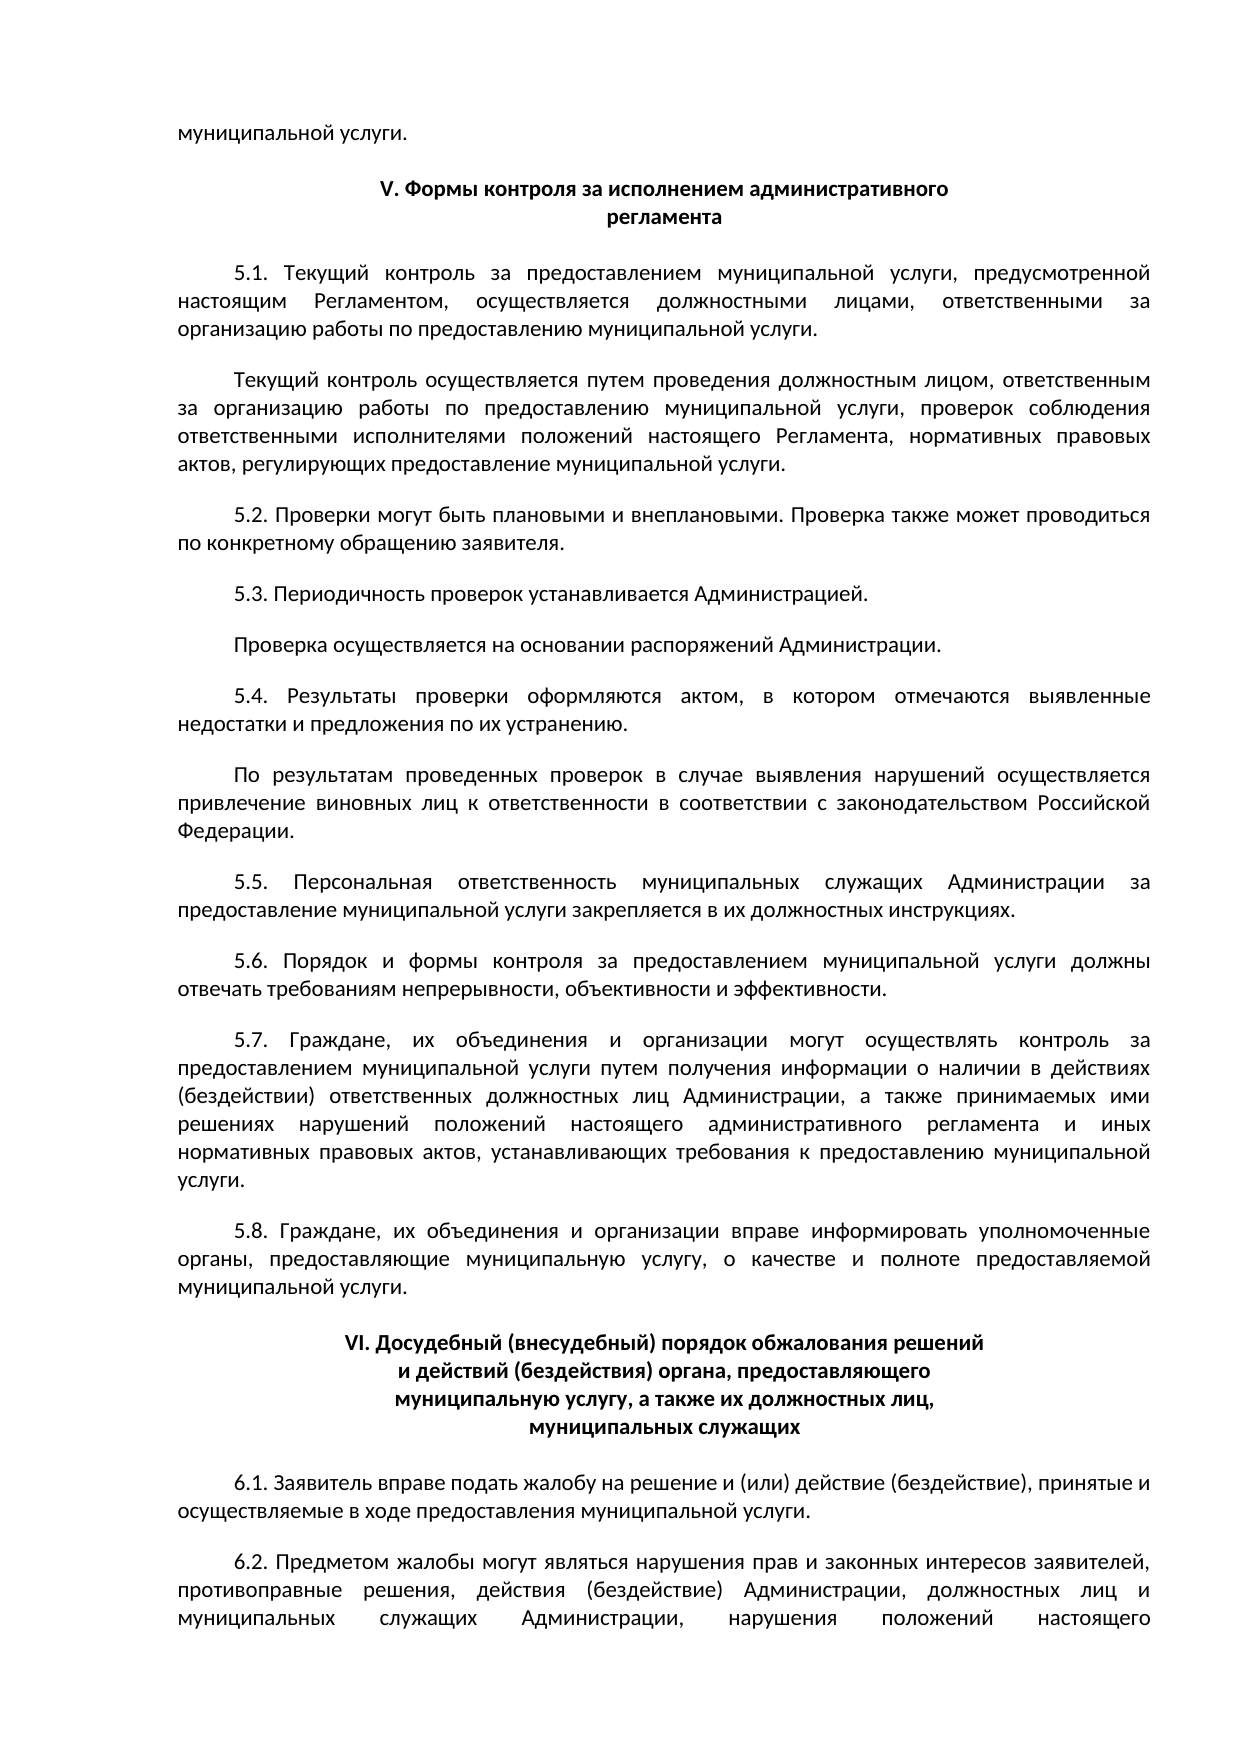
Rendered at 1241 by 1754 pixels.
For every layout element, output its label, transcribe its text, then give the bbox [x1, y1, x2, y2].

text 5.1. Текущий контроль за предоставлением муниципальной услуги, предусмотренной настоящим Регламентом, осуществляется должностными лицами, ответственными за организацию работы по предоставлению муниципальной услуги. [177, 258, 1152, 342]
title VI. Досудебный (внесудебный) порядок обжалования решений [177, 1328, 1152, 1356]
text 5.8. Граждане, их объединения и организации вправе информировать уполномоченные органы, предоставляющие муниципальную услугу, о качестве и полноте предоставляемой муниципальной услуги. [177, 1216, 1152, 1300]
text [177, 1547, 1152, 1631]
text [177, 118, 1152, 146]
text 5.5. Персональная ответственность муниципальных служащих Администрации за предоставление муниципальной услуги закрепляется в их должностных инструкциях. [177, 867, 1152, 923]
text 5.4. Результаты проверки оформляются актом, в котором отмечаются выявленные недостатки и предложения по их устранению. [177, 681, 1152, 737]
text По результатам проведенных проверок в случае выявления нарушений осуществляется привлечение виновных лиц к ответственности в соответствии с законодательством Российской Федерации. [177, 760, 1152, 844]
title муниципальных служащих [177, 1412, 1152, 1440]
text 5.3. Периодичность проверок устанавливается Администрацией. [177, 579, 1152, 607]
text 5.6. Порядок и формы контроля за предоставлением муниципальной услуги должны отвечать требованиям непрерывности, объективности и эффективности. [177, 946, 1152, 1002]
text Текущий контроль осуществляется путем проведения должностным лицом, ответственным за организацию работы по предоставлению муниципальной услуги, проверок соблюдения ответственными исполнителями положений настоящего Регламента, нормативных правовых актов, регулирующих предоставление муниципальной услуги. [177, 365, 1152, 477]
title V. Формы контроля за исполнением административного [177, 174, 1152, 202]
text Проверка осуществляется на основании распоряжений Администрации. [177, 630, 1152, 658]
text 6.1. Заявитель вправе подать жалобу на решение и (или) действие (бездействие), принятые и осуществляемые в ходе предоставления муниципальной услуги. [177, 1468, 1152, 1524]
text 5.2. Проверки могут быть плановыми и внеплановыми. Проверка также может проводиться по конкретному обращению заявителя. [177, 500, 1152, 556]
text 5.7. Граждане, их объединения и организации могут осуществлять контроль за предоставлением муниципальной услуги путем получения информации о наличии в действиях (бездействии) ответственных должностных лиц Администрации, а также принимаемых ими решениях нарушений положений настоящего административного регламента и иных нормативных правовых актов, устанавливающих требования к предоставлению муниципальной услуги. [177, 1025, 1152, 1193]
title регламента [177, 202, 1152, 230]
title и действий (бездействия) органа, предоставляющего [177, 1356, 1152, 1384]
title муниципальную услугу, а также их должностных лиц, [177, 1384, 1152, 1412]
